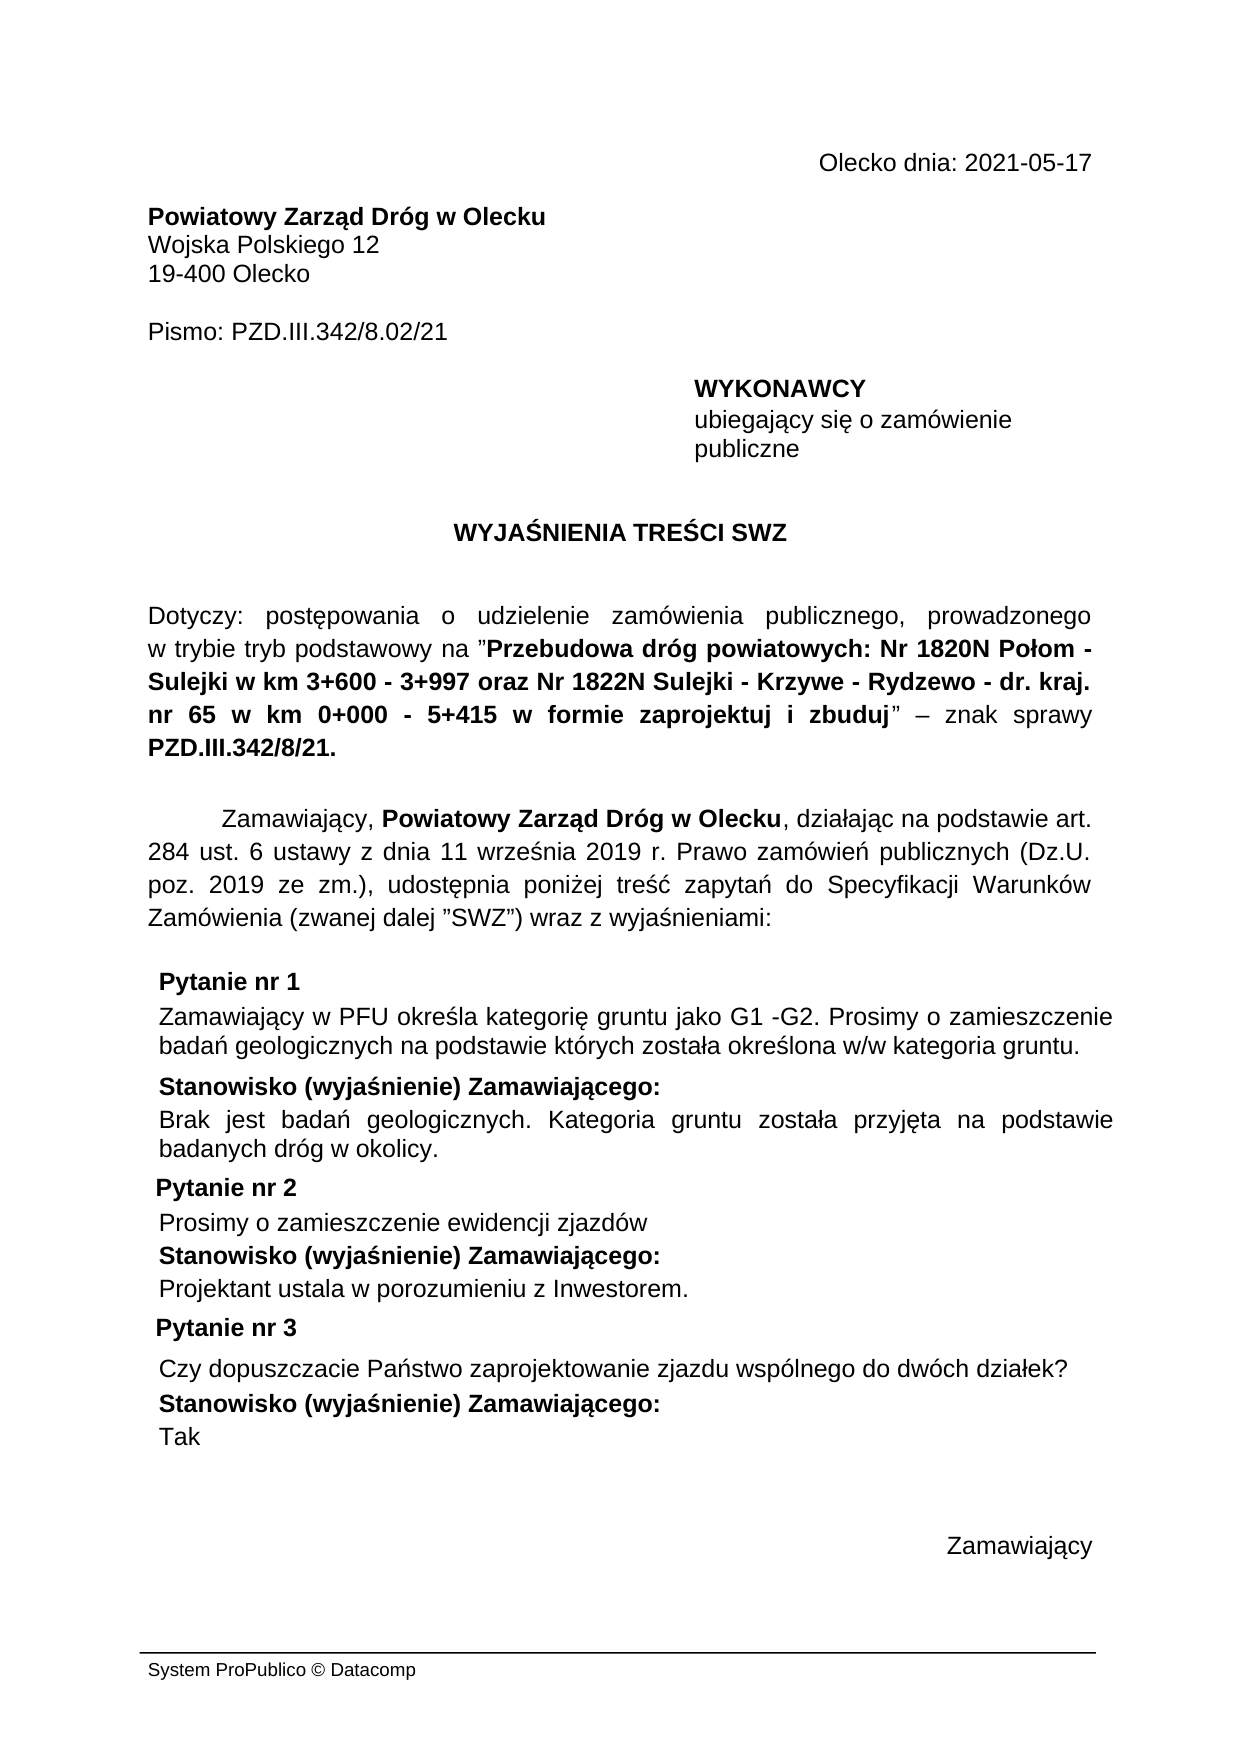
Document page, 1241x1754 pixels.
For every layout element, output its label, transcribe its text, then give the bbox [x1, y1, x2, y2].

text Zamawiający [473, 1531, 1092, 1560]
text ubiegający się o zamówienie publiczne [694, 405, 1092, 462]
text Wojska Polskiego 12 [148, 230, 1092, 259]
table_header Pytanie nr 1 Zamawiający w PFU określa kategorię gruntu jako G1 -G2. Prosimy o zamieszczenie badań geologicznych na podstawie których została określona w/w kategoria gruntu. Stanowisko (wyjaśnienie) Zamawiającego: Brak jest badań geologicznych. Kategoria gruntu została przyjęta na podstawie badanych dróg w okolicy. Pytanie nr 2 Prosimy o zamieszczenie ewidencji zjazdów Stanowisko (wyjaśnienie) Zamawiającego: Projektant ustala w porozumieniu z Inwestorem. Pytanie nr 3 Czy dopuszczacie Państwo zaprojektowanie zjazdu wspólnego do dwóch działek? Stanowisko (wyjaśnienie) Zamawiającego: Tak [144, 961, 1119, 1490]
text 19-400 Olecko [148, 259, 1092, 288]
subtitle WYJAŚNIENIA TREŚCI SWZ [148, 518, 1092, 547]
text Olecko dnia: 2021-05-17 [148, 148, 1092, 176]
text Powiatowy Zarząd Dróg w Olecku [148, 201, 1092, 230]
text Dotyczy: postępowania o udzielenie zamówienia publicznego, prowadzonego w trybie tryb podstawowy na ”Przebudowa dróg powiatowych: Nr 1820N Połom - Sulejki w km 3+600 - 3+997 oraz Nr 1822N Sulejki - Krzywe - Rydzewo - dr. kraj. nr 65 w km 0+000 - 5+415 w formie zaprojektuj i zbuduj” – znak sprawy PZD.III.342/8/21. [148, 601, 1092, 762]
text Zamawiający, Powiatowy Zarząd Dróg w Olecku, działając na podstawie art. 284 ust. 6 ustawy z dnia 11 września 2019 r. Prawo zamówień publicznych (Dz.U. poz. 2019 ze zm.), udostępnia poniżej treść zapytań do Specyfikacji Warunków Zamówienia (zwanej dalej ”SWZ”) wraz z wyjaśnieniami: [148, 804, 1092, 932]
text Pismo: PZD.III.342/8.02/21 [148, 316, 1092, 345]
text WYKONAWCY [694, 374, 1092, 403]
